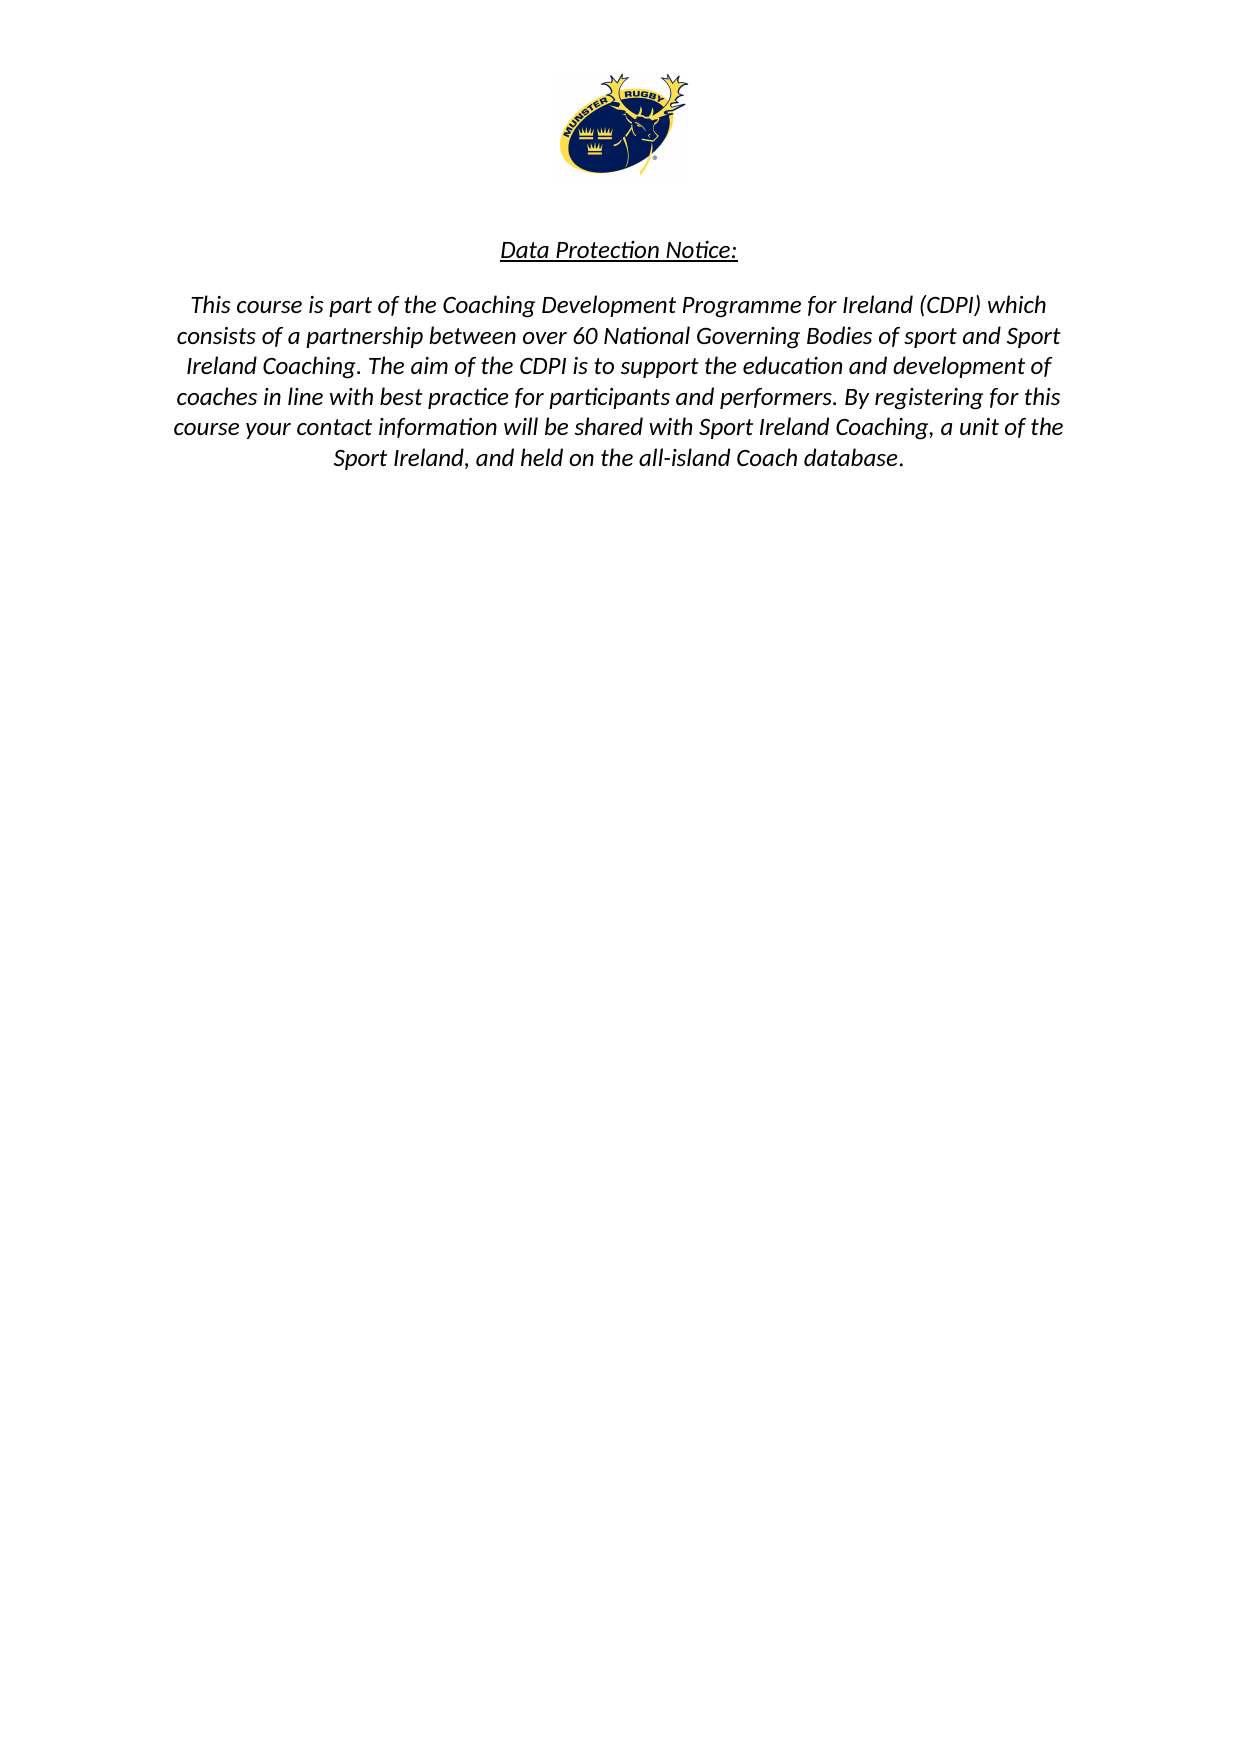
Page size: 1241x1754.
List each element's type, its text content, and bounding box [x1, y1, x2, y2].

picture [552, 73, 689, 179]
text Data Protection Notice: [150, 234, 1090, 264]
text This course is part of the Coaching Development Programme for Ireland (CDPI) which consists of a partnership between over 60 National Governing Bodies of sport and Sport Ireland Coaching. The aim of the CDPI is to support the education and development of coaches in line with best practice for participants and performers. By registering for this course your contact information will be shared with Sport Ireland Coaching, a unit of the Sport Ireland, and held on the all-island Coach database. [150, 289, 1090, 473]
